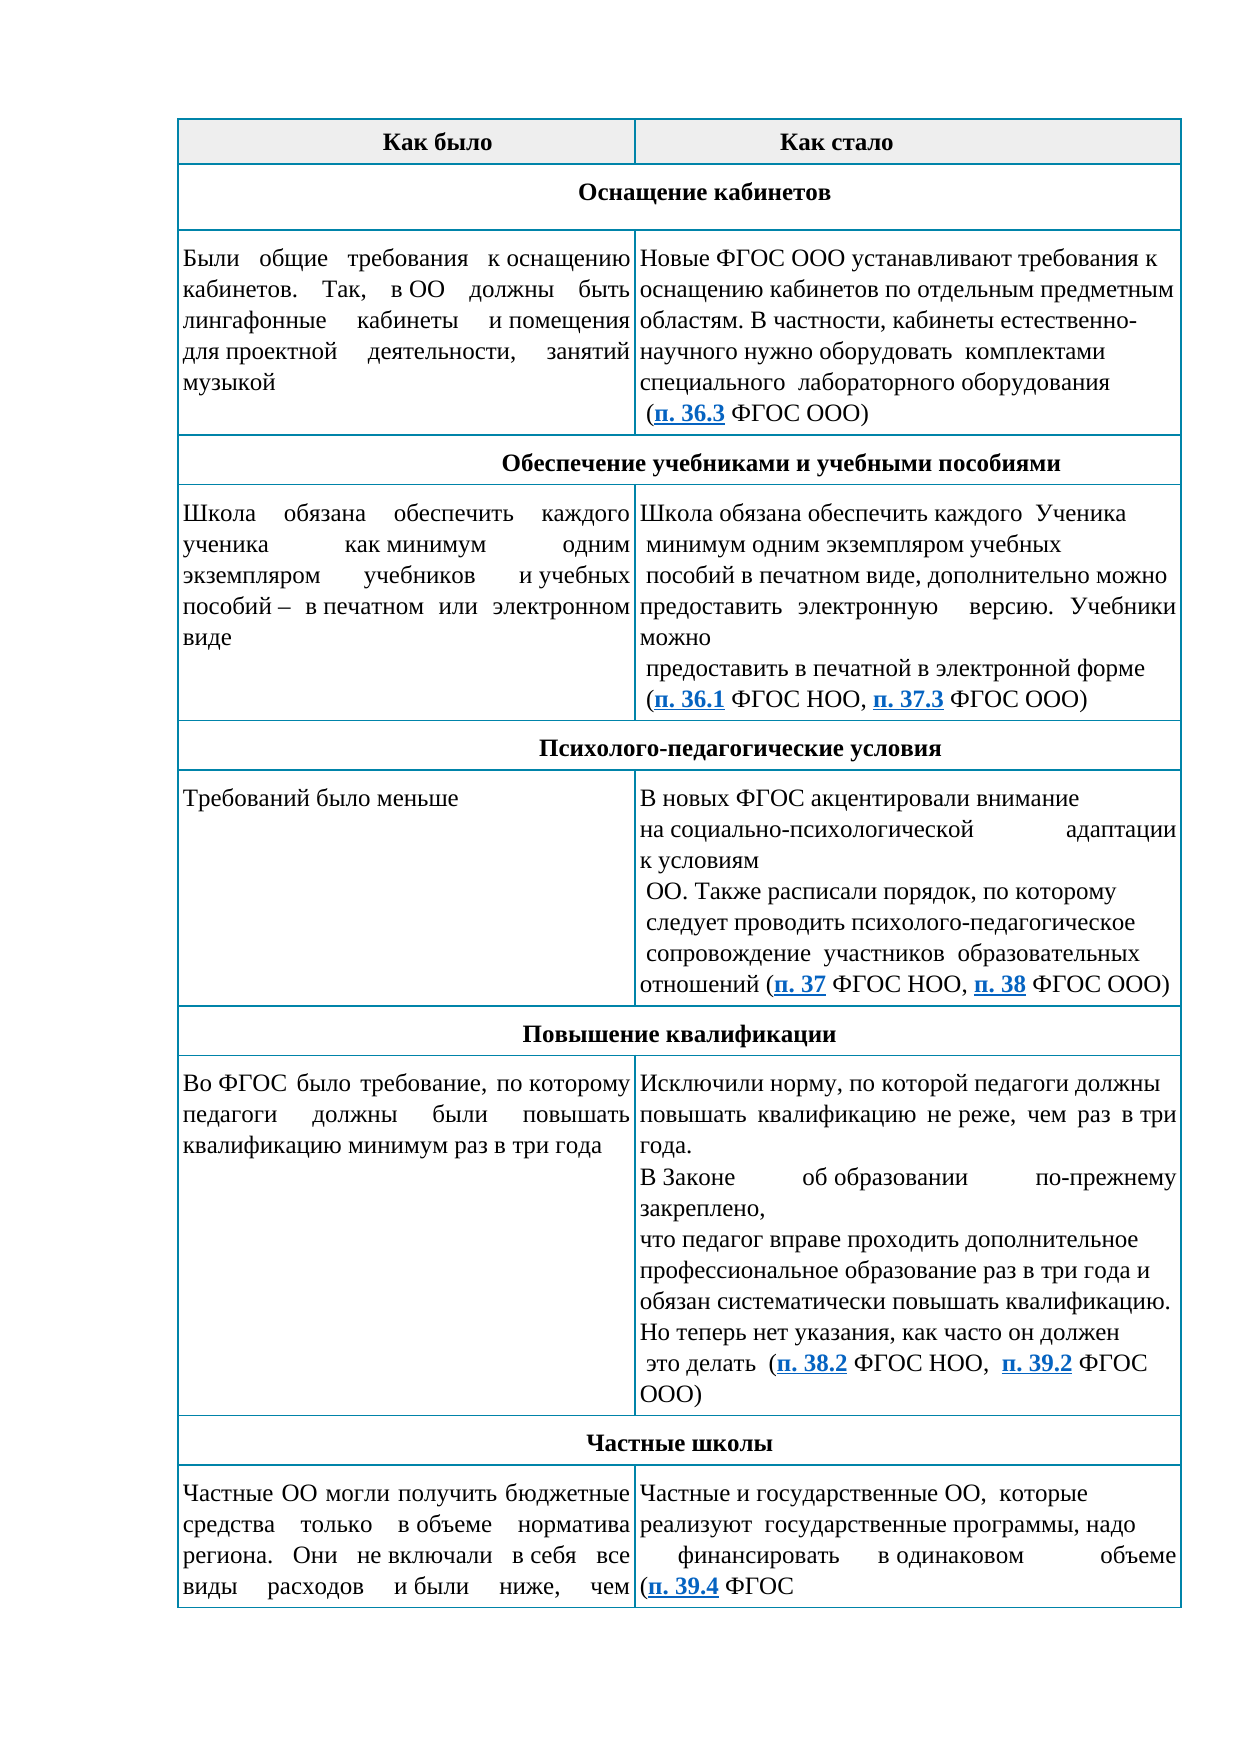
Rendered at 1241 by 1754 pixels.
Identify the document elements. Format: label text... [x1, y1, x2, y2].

table_cell Были общие требования к оснащению кабинетов. Так, в ОО должны быть лингафонные кабинеты и помещения для проектной деятельности, занятий музыкой [179, 231, 634, 434]
table_cell Школа обязана обеспечить каждого ученика как минимум одним экземпляром учебников и учебных пособий – в печатном или электронном виде [179, 485, 634, 719]
table_cell Психолого-педагогические условия [179, 721, 1180, 769]
table_cell Во ФГОС было требование, по которому педагоги должны были повышать квалификацию минимум раз в три года [179, 1056, 634, 1414]
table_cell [636, 1466, 1180, 1607]
table_cell Обеспечение учебниками и учебными пособиями [179, 436, 1180, 484]
table_cell Школа обязана обеспечить каждого Ученика минимум одним экземпляром учебных пособий в печатном виде, дополнительно можно предоставить электронную версию. Учебники можно предоставить в печатной в электронной форме (п. 36.1 ФГОС НОО, п. 37.3 ФГОС ООО) [636, 485, 1180, 719]
table_cell Оснащение кабинетов [179, 165, 1180, 229]
table_cell Новые ФГОС ООО устанавливают требования к оснащению кабинетов по отдельным предметным областям. В частности, кабинеты естественно- научного нужно оборудовать комплектами специального лабораторного оборудования (п. 36.3 ФГОС ООО) [636, 231, 1180, 434]
table_cell Требований было меньше [179, 771, 634, 1005]
table_header Как было [179, 120, 634, 163]
table_cell Повышение квалификации [179, 1007, 1180, 1054]
table_cell Исключили норму, по которой педагоги должны повышать квалификацию не реже, чем раз в три года. В Законе об образовании по-прежнему закреплено, что педагог вправе проходить дополнительное профессиональное образование раз в три года и обязан систематически повышать квалификацию. Но теперь нет указания, как часто он должен это делать (п. 38.2 ФГОС НОО, п. 39.2 ФГОС ООО) [636, 1056, 1180, 1414]
table_cell В новых ФГОС акцентировали внимание на социально-психологической адаптации к условиям ОО. Также расписали порядок, по которому следует проводить психолого-педагогическое сопровождение участников образовательных отношений (п. 37 ФГОС НОО, п. 38 ФГОС ООО) [636, 771, 1180, 1005]
table_cell Частные школы [179, 1416, 1180, 1464]
table_header Как стало [636, 120, 1180, 163]
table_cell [179, 1466, 634, 1607]
